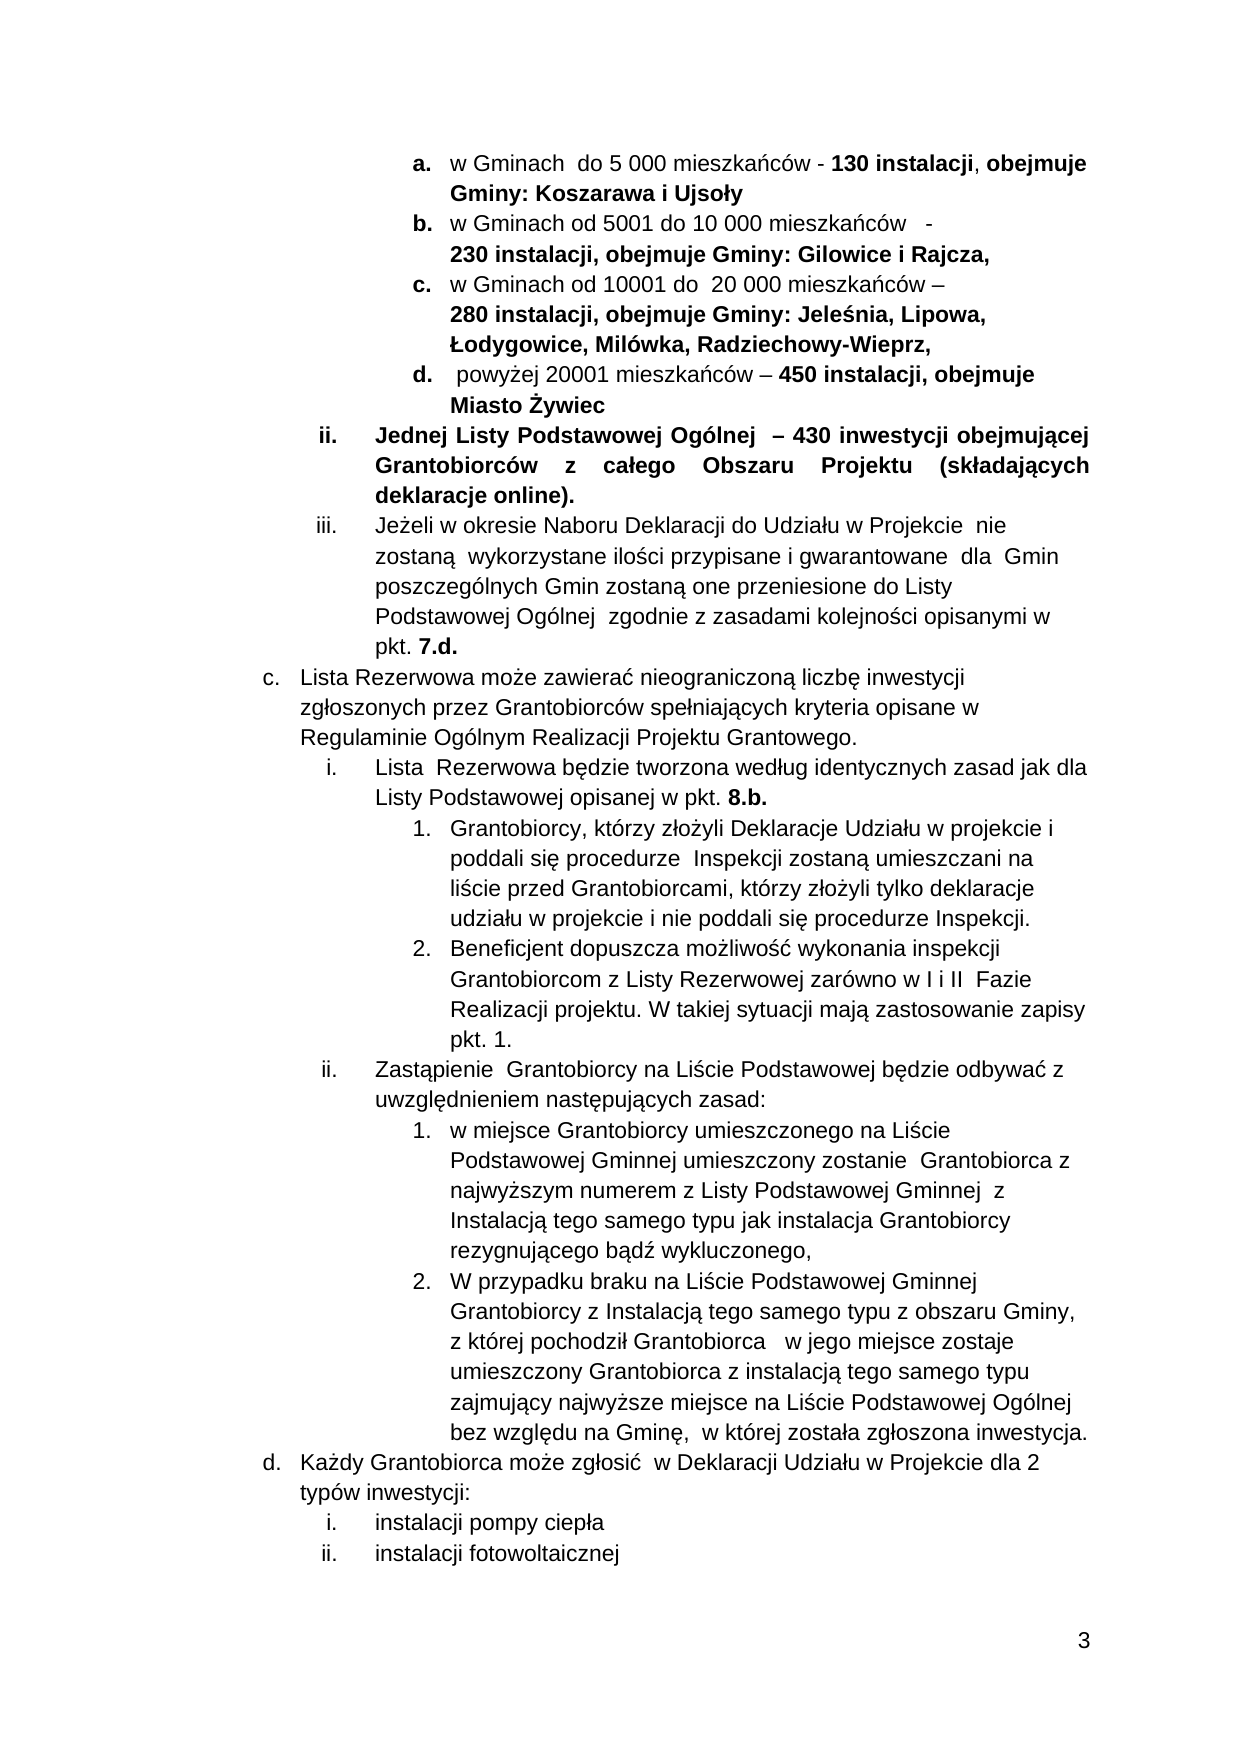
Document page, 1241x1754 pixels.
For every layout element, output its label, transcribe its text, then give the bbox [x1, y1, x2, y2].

list Jeżeli w okresie Naboru Deklaracji do Udziału w Projekcie nie zostaną wykorzystane ilości przypisane i gwarantowane dla Gmin poszczególnych Gmin zostaną one przeniesione do Listy Podstawowej Ogólnej zgodnie z zasadami kolejności opisanymi w pkt. 7.d. [337, 512, 1090, 660]
list powyżej 20001 mieszkańców – 450 instalacji, obejmuje Miasto Żywiec [412, 361, 1090, 418]
list w miejsce Grantobiorcy umieszczonego na Liście Podstawowej Gminnej umieszczony zostanie Grantobiorca z najwyższym numerem z Listy Podstawowej Gminnej z Instalacją tego samego typu jak instalacja Grantobiorcy rezygnującego bądź wykluczonego, [412, 1117, 1090, 1264]
list instalacji fotowoltaicznej [337, 1539, 1090, 1566]
list w Gminach od 5001 do 10 000 mieszkańców - 230 instalacji, obejmuje Gminy: Gilowice i Rajcza, [412, 210, 1090, 267]
list Jednej Listy Podstawowej Ogólnej – 430 inwestycji obejmującej Grantobiorców z całego Obszaru Projektu (składających deklaracje online). [337, 422, 1090, 509]
list w Gminach do 5 000 mieszkańców - 130 instalacji, obejmuje Gminy: Koszarawa i Ujsoły [412, 150, 1090, 207]
list w Gminach od 10001 do 20 000 mieszkańców – 280 instalacji, obejmuje Gminy: Jeleśnia, Lipowa, Łodygowice, Milówka, Radziechowy-Wieprz, [412, 271, 1090, 358]
list Zastąpienie Grantobiorcy na Liście Podstawowej będzie odbywać z uwzględnieniem następujących zasad: [337, 1056, 1090, 1113]
list Lista Rezerwowa może zawierać nieograniczoną liczbę inwestycji zgłoszonych przez Grantobiorców spełniających kryteria opisane w Regulaminie Ogólnym Realizacji Projektu Grantowego. [262, 663, 1090, 750]
list W przypadku braku na Liście Podstawowej Gminnej Grantobiorcy z Instalacją tego samego typu z obszaru Gminy, z której pochodził Grantobiorca w jego miejsce zostaje umieszczony Grantobiorca z instalacją tego samego typu zajmujący najwyższe miejsce na Liście Podstawowej Ogólnej bez względu na Gminę, w której została zgłoszona inwestycja. [412, 1268, 1090, 1445]
list Lista Rezerwowa będzie tworzona według identycznych zasad jak dla Listy Podstawowej opisanej w pkt. 8.b. [337, 754, 1090, 811]
list instalacji pompy ciepła [337, 1509, 1090, 1536]
list Grantobiorcy, którzy złożyli Deklaracje Udziału w projekcie i poddali się procedurze Inspekcji zostaną umieszczani na liście przed Grantobiorcami, którzy złożyli tylko deklaracje udziału w projekcie i nie poddali się procedurze Inspekcji. [412, 814, 1090, 932]
list Każdy Grantobiorca może zgłosić w Deklaracji Udziału w Projekcie dla 2 typów inwestycji: [262, 1449, 1090, 1506]
list Beneficjent dopuszcza możliwość wykonania inspekcji Grantobiorcom z Listy Rezerwowej zarówno w I i II Fazie Realizacji projektu. W takiej sytuacji mają zastosowanie zapisy pkt. 1. [412, 935, 1090, 1052]
